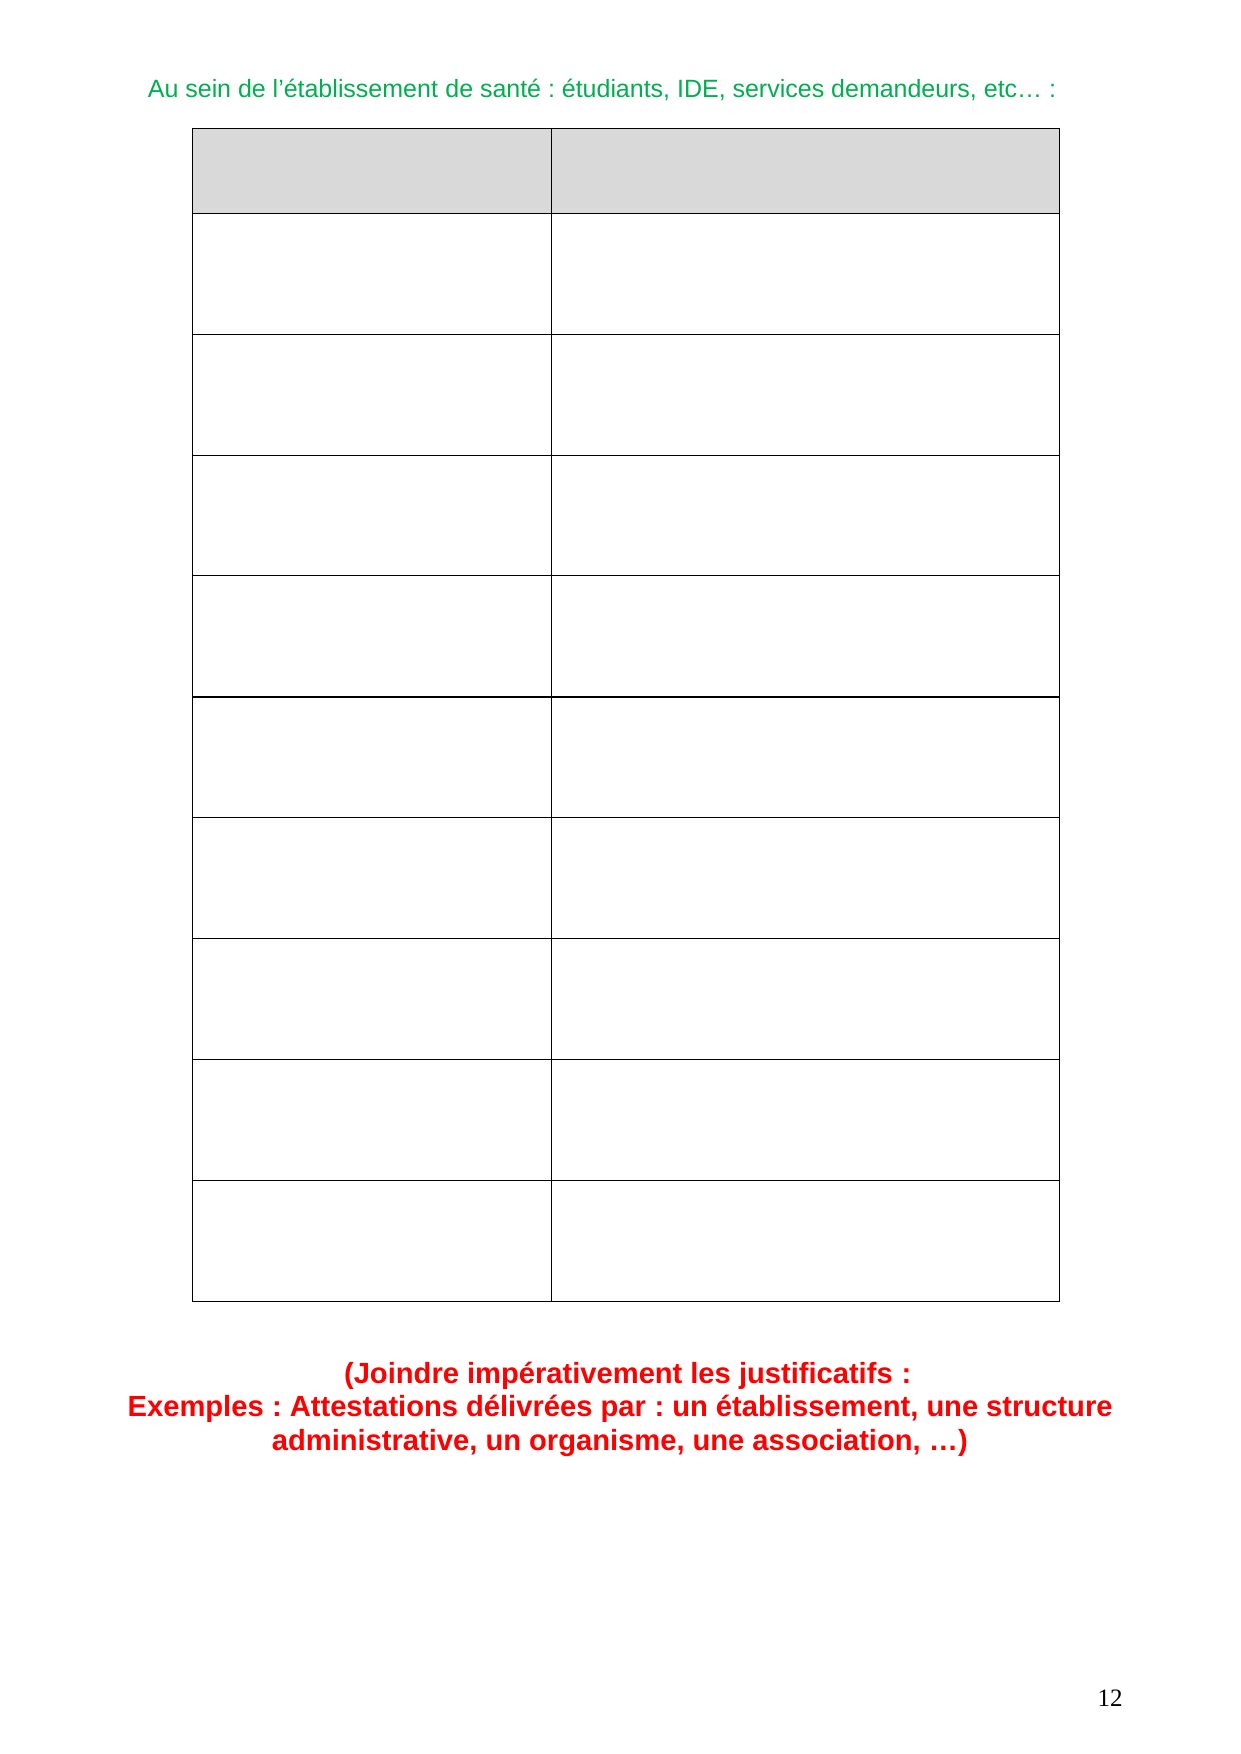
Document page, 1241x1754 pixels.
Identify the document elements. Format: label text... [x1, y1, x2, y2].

table_cell [552, 698, 1059, 817]
table_cell [193, 456, 551, 575]
text Au sein de l’établissement de santé : étudiants, IDE, services demandeurs, etc… : [148, 74, 1122, 103]
table_header [193, 129, 551, 213]
text (Joindre impérativement les justificatifs : [59, 1356, 1196, 1389]
table_cell [552, 1181, 1059, 1301]
table_cell [193, 1181, 551, 1301]
table_cell [552, 576, 1059, 696]
table_cell [552, 818, 1059, 938]
table_cell [552, 939, 1059, 1059]
table_cell [552, 1060, 1059, 1180]
table_cell [193, 939, 551, 1059]
text Exemples : Attestations délivrées par : un établissement, une structure administrative, un organisme, une association, …) [59, 1389, 1181, 1456]
table_cell [193, 576, 551, 696]
table_cell [552, 335, 1059, 454]
table_cell [193, 698, 551, 817]
table_cell [193, 214, 551, 333]
table_cell [552, 456, 1059, 575]
table_cell [552, 214, 1059, 333]
table_cell [193, 818, 551, 938]
table_header [552, 129, 1059, 213]
table_cell [193, 1060, 551, 1180]
table_cell [193, 335, 551, 454]
